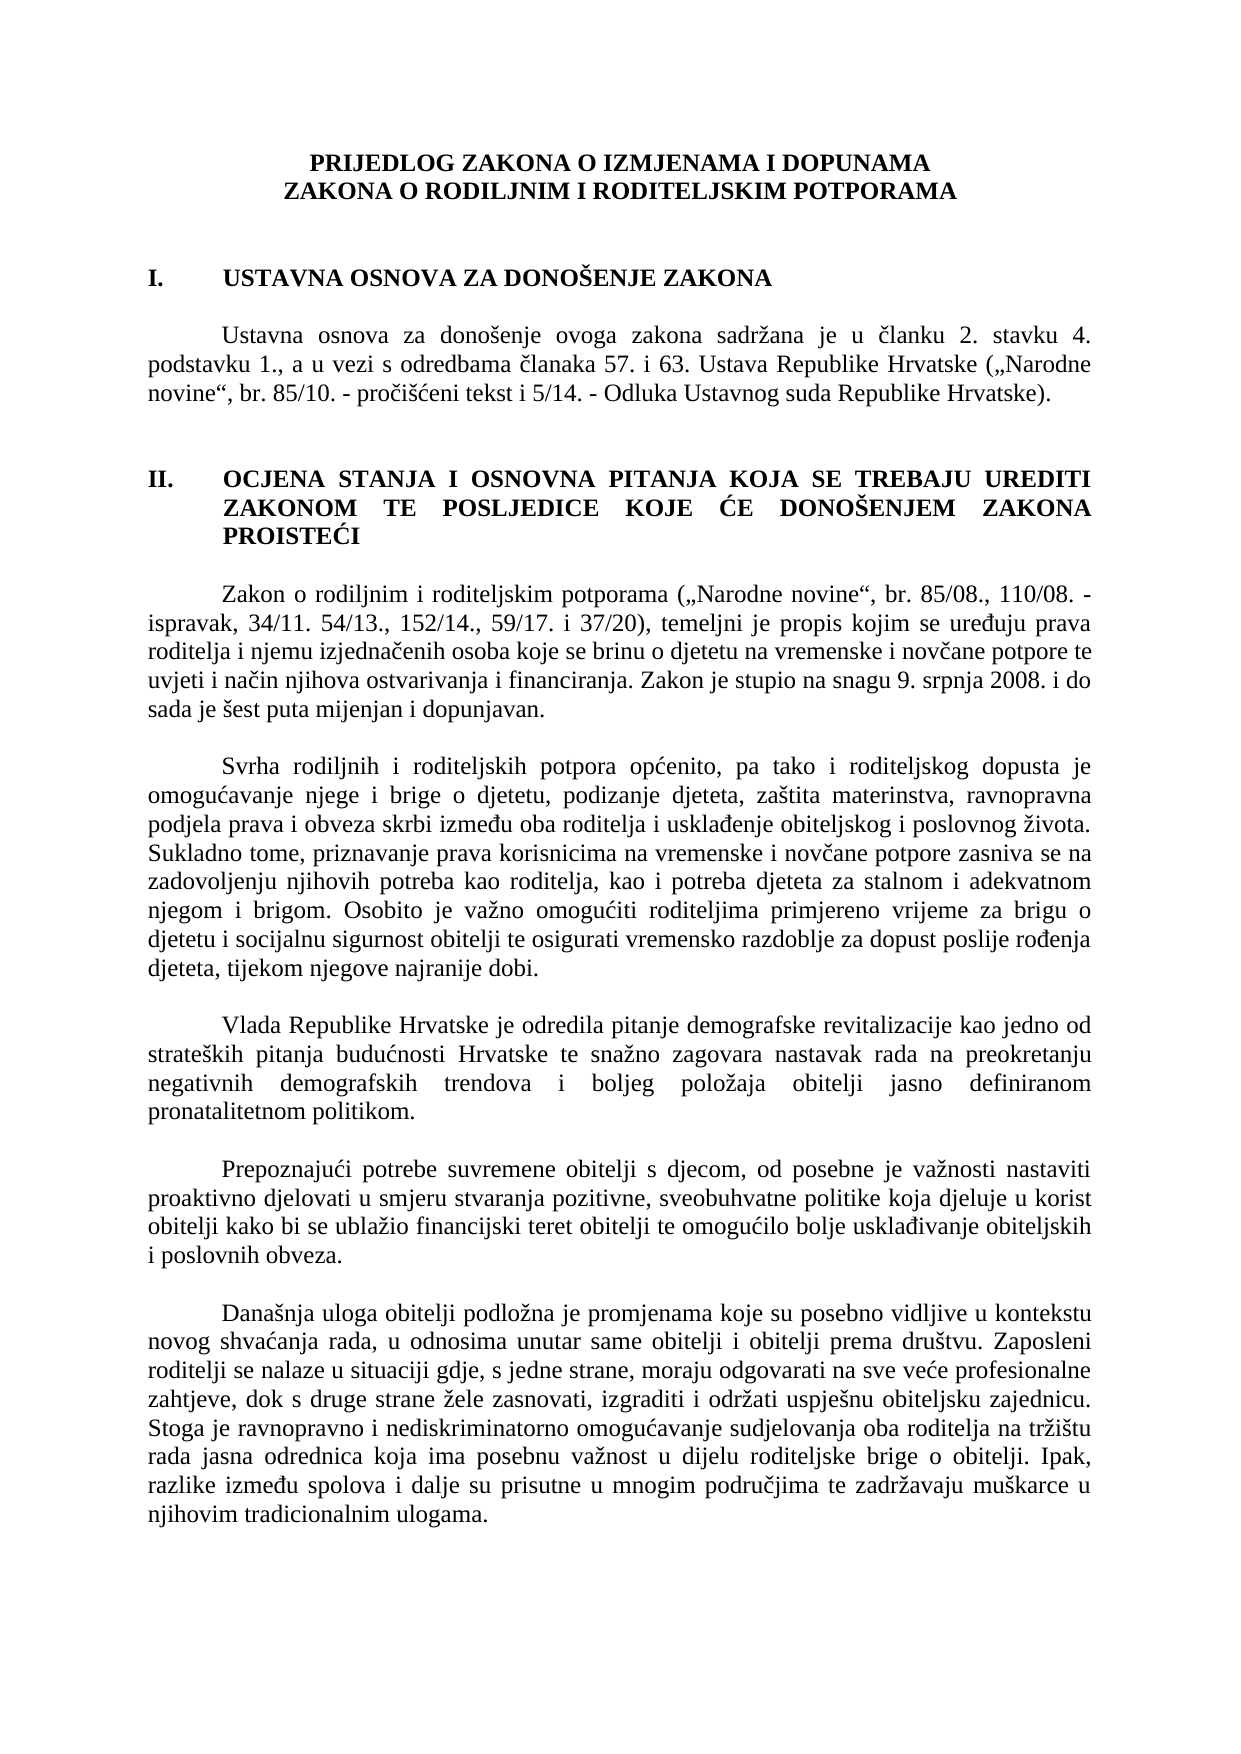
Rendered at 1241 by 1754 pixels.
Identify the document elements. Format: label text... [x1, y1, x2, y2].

text Ustavna osnova za donošenje ovoga zakona sadržana je u članku 2. stavku 4. podstavku 1., a u vezi s odredbama članaka 57. i 63. Ustava Republike Hrvatske („Narodne novine“, br. 85/10. - pročišćeni tekst i 5/14. - Odluka Ustavnog suda Republike Hrvatske). [148, 320, 1092, 406]
text Svrha rodiljnih i roditeljskih potpora općenito, pa tako i roditeljskog dopusta je omogućavanje njege i brige o djetetu, podizanje djeteta, zaštita materinstva, ravnopravna podjela prava i obveza skrbi između oba roditelja i usklađenje obiteljskog i poslovnog života. Sukladno tome, priznavanje prava korisnicima na vremenske i novčane potpore zasniva se na zadovoljenju njihovih potreba kao roditelja, kao i potreba djeteta za stalnom i adekvatnom njegom i brigom. Osobito je važno omogućiti roditeljima primjereno vrijeme za brigu o djetetu i socijalnu sigurnost obitelji te osigurati vremensko razdoblje za dopust poslije rođenja djeteta, tijekom njegove najranije dobi. [148, 751, 1092, 981]
list OCJENA STANJA I OSNOVNA PITANJA KOJA SE TREBAJU UREDITI ZAKONOM TE POSLJEDICE KOJE ĆE DONOŠENJEM ZAKONA PROISTEĆI [148, 464, 1092, 550]
text Prepoznajući potrebe suvremene obitelji s djecom, od posebne je važnosti nastaviti proaktivno djelovati u smjeru stvaranja pozitivne, sveobuhvatne politike koja djeluje u korist obitelji kako bi se ublažio financijski teret obitelji te omogućilo bolje usklađivanje obiteljskih i poslovnih obveza. [148, 1154, 1092, 1269]
text ZAKONA O RODILJNIM I RODITELJSKIM POTPORAMA [148, 176, 1092, 205]
text PRIJEDLOG ZAKONA O IZMJENAMA I DOPUNAMA [148, 148, 1092, 176]
text Zakon o rodiljnim i roditeljskim potporama („Narodne novine“, br. 85/08., 110/08. - ispravak, 34/11. 54/13., 152/14., 59/17. i 37/20), temeljni je propis kojim se uređuju prava roditelja i njemu izjednačenih osoba koje se brinu o djetetu na vremenske i novčane potpore te uvjeti i način njihova ostvarivanja i financiranja. Zakon je stupio na snagu 9. srpnja 2008. i do sada je šest puta mijenjan i dopunjavan. [148, 579, 1092, 723]
text Vlada Republike Hrvatske je odredila pitanje demografske revitalizacije kao jedno od strateških pitanja budućnosti Hrvatske te snažno zagovara nastavak rada na preokretanju negativnih demografskih trendova i boljeg položaja obitelji jasno definiranom pronatalitetnom politikom. [148, 1010, 1092, 1125]
text Današnja uloga obitelji podložna je promjenama koje su posebno vidljive u kontekstu novog shvaćanja rada, u odnosima unutar same obitelji i obitelji prema društvu. Zaposleni roditelji se nalaze u situaciji gdje, s jedne strane, moraju odgovarati na sve veće profesionalne zahtjeve, dok s druge strane žele zasnovati, izgraditi i održati uspješnu obiteljsku zajednicu. Stoga je ravnopravno i nediskriminatorno omogućavanje sudjelovanja oba roditelja na tržištu rada jasna odrednica koja ima posebnu važnost u dijelu roditeljske brige o obitelji. Ipak, razlike između spolova i dalje su prisutne u mnogim područjima te zadržavaju muškarce u njihovim tradicionalnim ulogama. [148, 1298, 1092, 1528]
list USTAVNA OSNOVA ZA DONOŠENJE ZAKONA [148, 263, 1092, 291]
